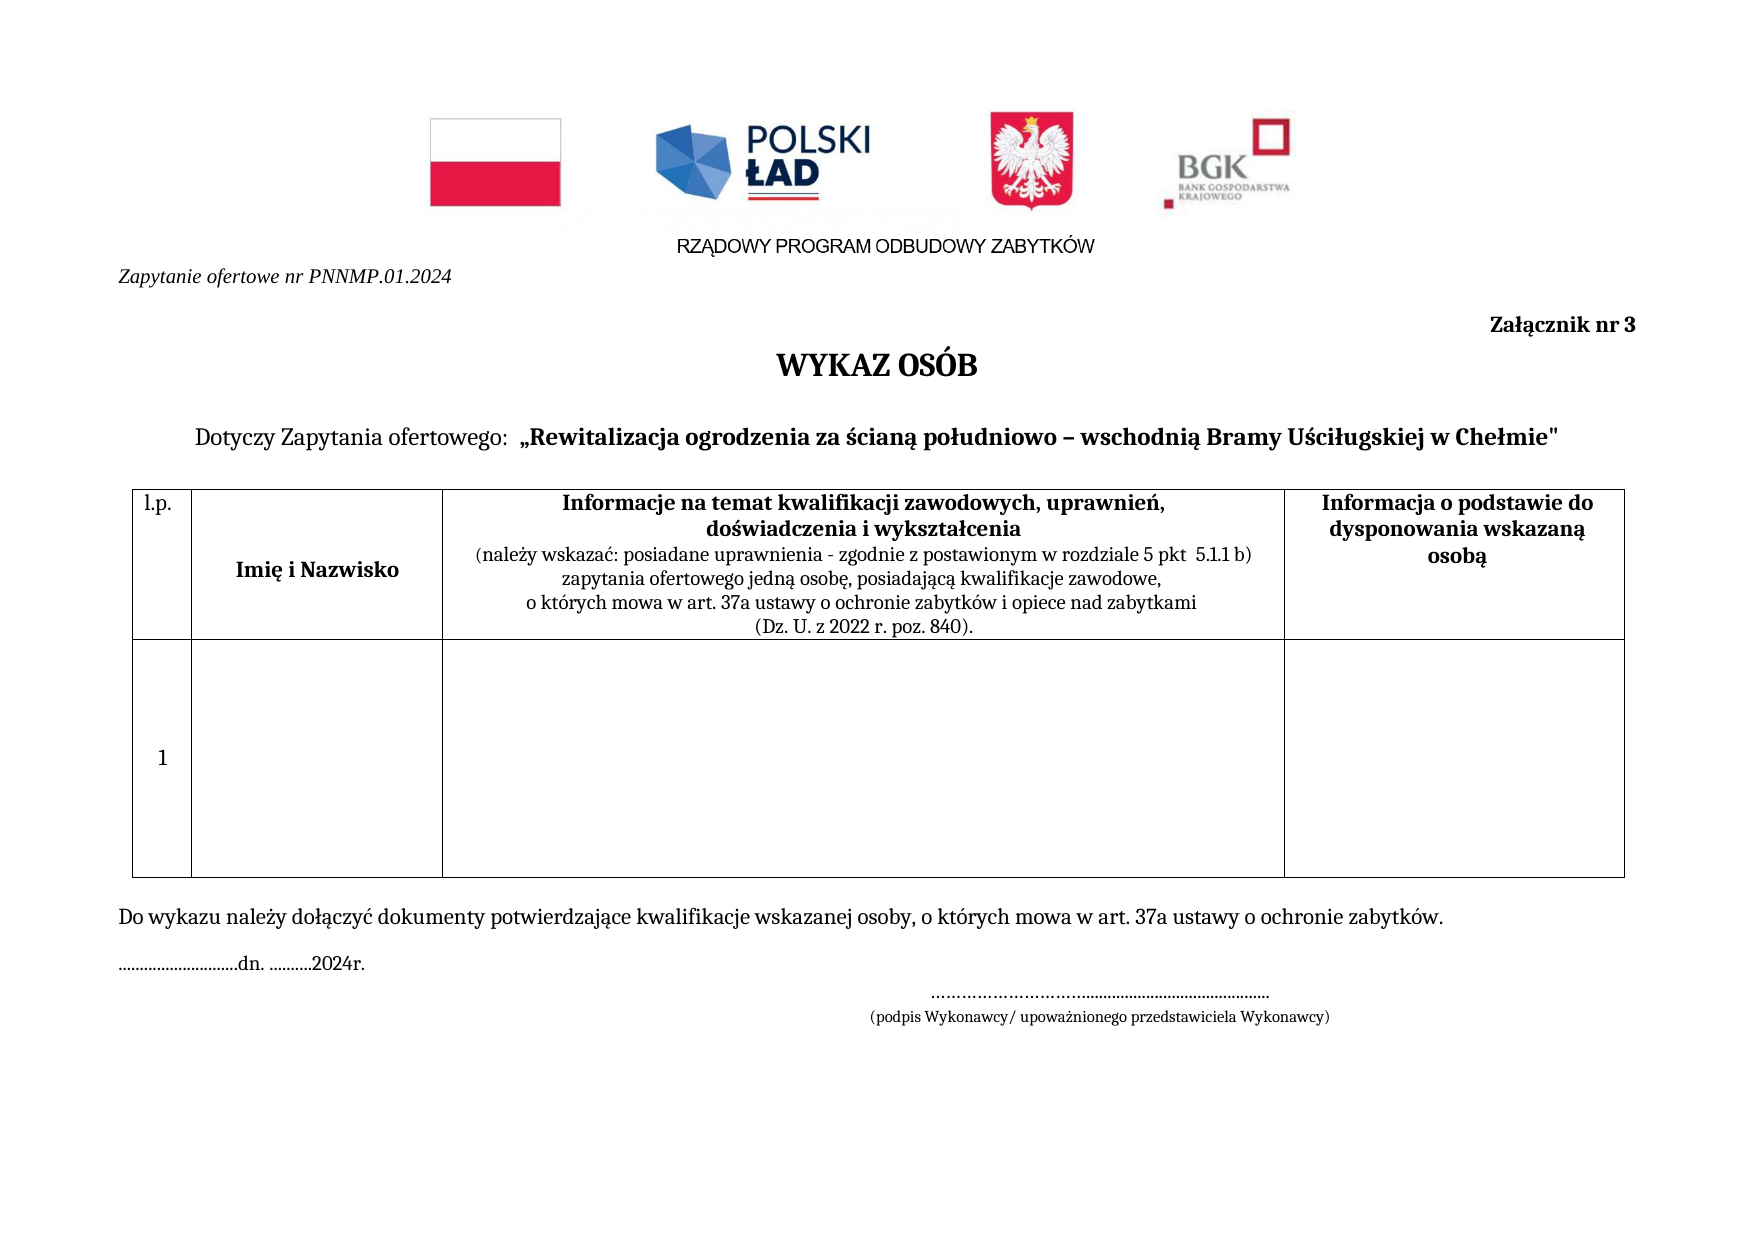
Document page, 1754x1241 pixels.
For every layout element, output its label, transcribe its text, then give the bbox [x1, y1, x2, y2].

text …………………………........................................... [856, 979, 1636, 1003]
table_header Informacja o podstawie do dysponowania wskazaną osobą [1285, 490, 1624, 638]
table_cell [1285, 640, 1624, 877]
text Do wykazu należy dołączyć dokumenty potwierdzające kwalifikacje wskazanej osoby, o których mowa w art. 37a ustawy o ochronie zabytków. [118, 904, 1636, 930]
text ............................dn. ..........2024r. [118, 952, 1636, 976]
table_header WYKAZ OSÓB Dotyczy Zapytania ofertowego: „Rewitalizacja ogrodzenia za ścianą południowo – wschodnią Bramy Uściługskiej w Chełmie" [159, 339, 1595, 489]
table_header Informacje na temat kwalifikacji zawodowych, uprawnień, doświadczenia i wykształcenia (należy wskazać: posiadane uprawnienia - zgodnie z postawionym w rozdziale 5 pkt 5.1.1 b) zapytania ofertowego jedną osobę, posiadającą kwalifikacje zawodowe, o których mowa w art. 37a ustawy o ochronie zabytków i opiece nad zabytkami (Dz. U. z 2022 r. poz. 840). [443, 490, 1284, 638]
table_header Imię i Nazwisko [192, 490, 442, 638]
table_cell [443, 640, 1284, 877]
table_header l.p. [133, 490, 191, 638]
table_cell 1 [133, 640, 191, 877]
table_cell [192, 640, 442, 877]
picture [405, 73, 1349, 264]
text (podpis Wykonawcy/ upoważnionego przedstawiciela Wykonawcy) [354, 1007, 1636, 1026]
text Załącznik nr 3 [118, 312, 1636, 338]
